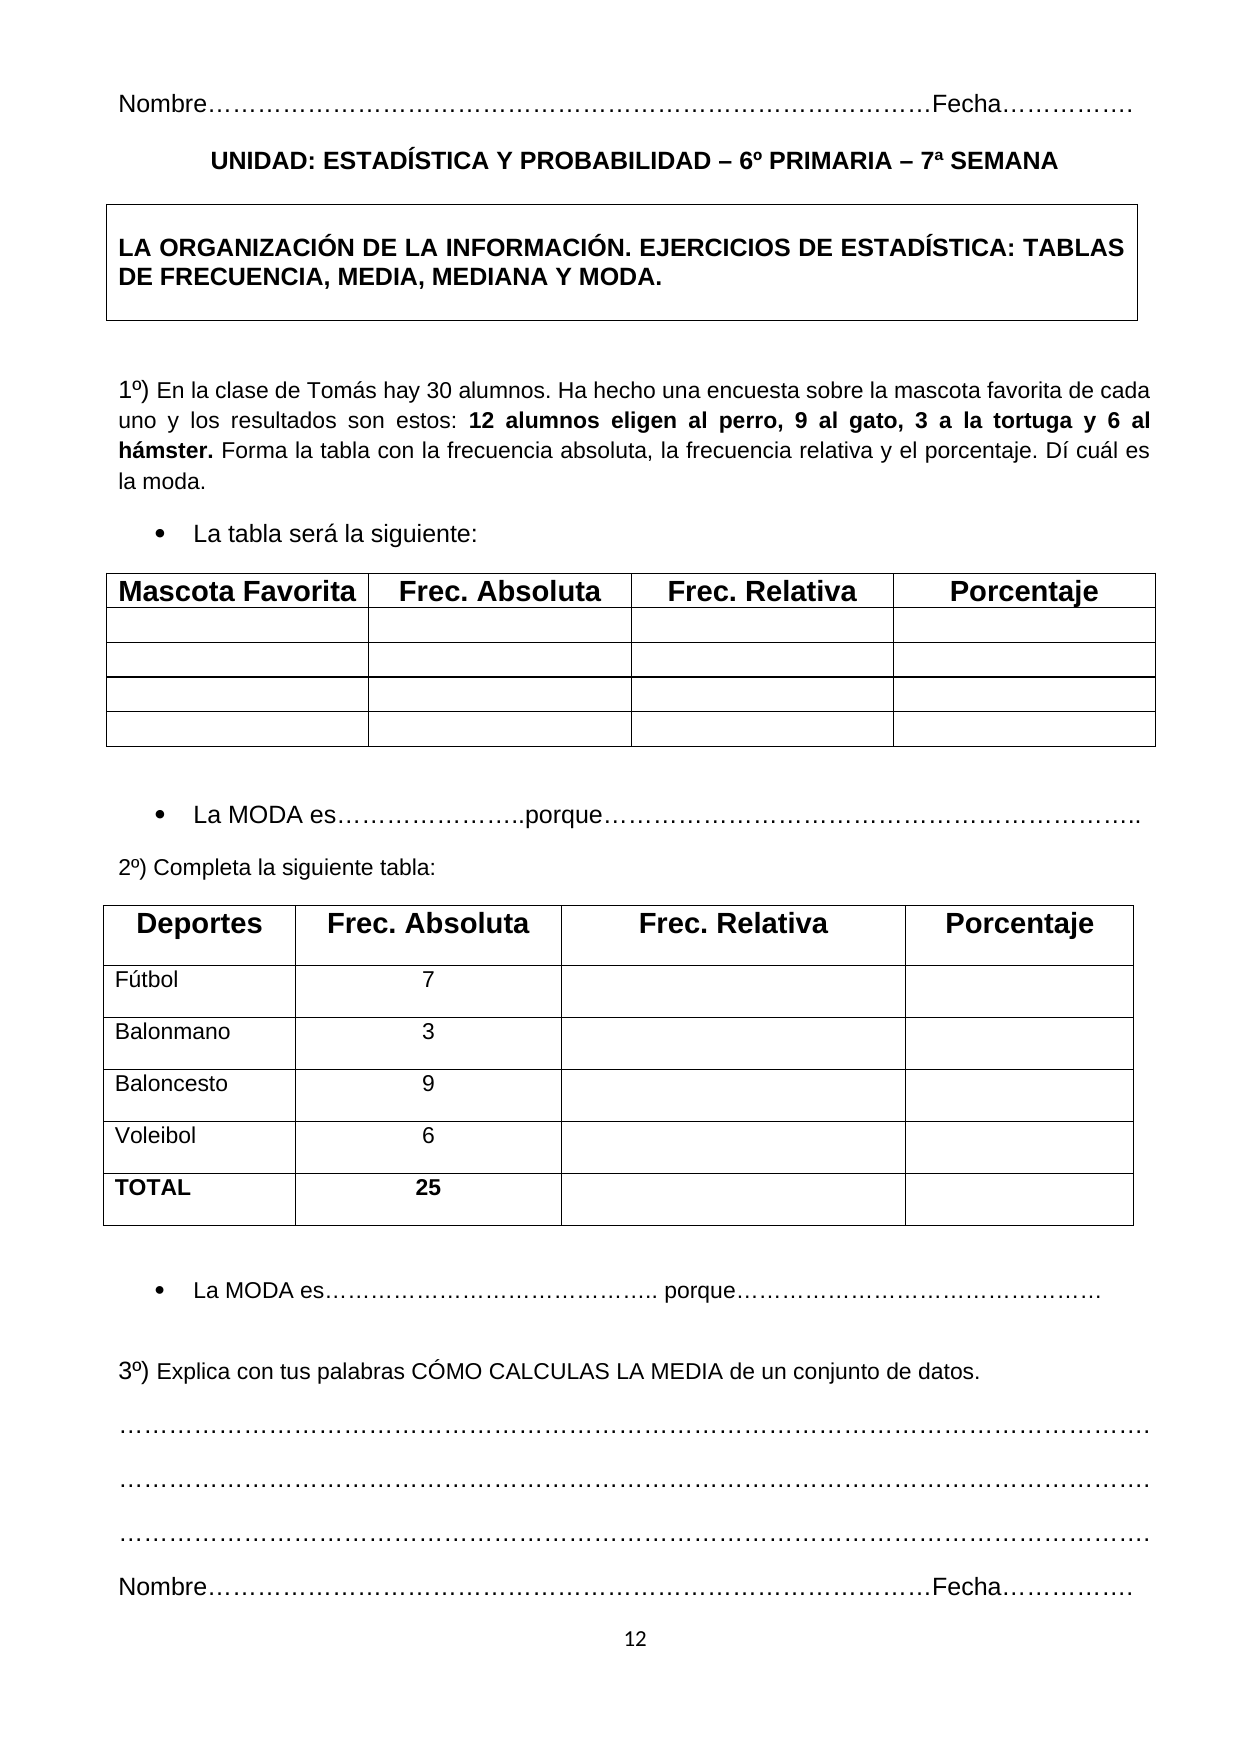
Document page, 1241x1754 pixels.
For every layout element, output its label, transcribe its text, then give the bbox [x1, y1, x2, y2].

table_header Frec. Absoluta [369, 574, 631, 607]
table_header Frec. Relativa [632, 574, 893, 607]
list La MODA es…………………………………….. porque………………………………………… [156, 1277, 1152, 1303]
text Nombre……………………………………………………………………………Fecha……………. [118, 89, 1152, 117]
table_cell [894, 643, 1155, 676]
table_cell 25 [296, 1174, 561, 1225]
table_header Porcentaje [894, 574, 1155, 607]
table_cell 3 [296, 1018, 561, 1069]
table_cell [107, 643, 368, 676]
table_cell [632, 643, 893, 676]
table_cell Balonmano [104, 1018, 295, 1069]
table_cell Voleibol [104, 1122, 295, 1173]
text Nombre……………………………………………………………………………Fecha……………. [118, 1572, 1152, 1600]
table_cell [632, 712, 893, 746]
table_cell [369, 643, 631, 676]
table_cell [906, 1018, 1133, 1069]
table_cell Baloncesto [104, 1070, 295, 1121]
table_header Frec. Absoluta [296, 906, 561, 965]
table_cell [906, 1070, 1133, 1121]
table_cell [894, 608, 1155, 642]
table_cell [894, 712, 1155, 746]
table_cell [369, 608, 631, 642]
text ……………………………………………………………………………………………………………. [118, 1518, 1152, 1547]
table_cell [906, 1122, 1133, 1173]
table_cell 7 [296, 966, 561, 1017]
table_header Frec. Relativa [562, 906, 905, 965]
table_cell TOTAL [104, 1174, 295, 1225]
table_cell [107, 712, 368, 746]
table_cell [107, 608, 368, 642]
table_cell [562, 1122, 905, 1173]
table_cell 9 [296, 1070, 561, 1121]
table_cell [562, 1070, 905, 1121]
text 1º) En la clase de Tomás hay 30 alumnos. Ha hecho una encuesta sobre la mascota favorita de cada uno y los resultados son estos: 12 alumnos eligen al perro, 9 al gato, 3 a la tortuga y 6 al hámster. Forma la tabla con la frecuencia absoluta, la frecuencia relativa y el porcentaje. Dí cuál es la moda. [118, 374, 1152, 494]
text UNIDAD: ESTADÍSTICA Y PROBABILIDAD – 6º PRIMARIA – 7ª SEMANA [118, 146, 1152, 175]
table_header LA ORGANIZACIÓN DE LA INFORMACIÓN. EJERCICIOS DE ESTADÍSTICA: TABLAS DE FRECUENCIA, MEDIA, MEDIANA Y MODA. [107, 205, 1137, 320]
list La tabla será la siguiente: [156, 519, 1152, 547]
table_cell [632, 678, 893, 711]
table_cell 6 [296, 1122, 561, 1173]
table_cell [107, 678, 368, 711]
table_header Mascota Favorita [107, 574, 368, 607]
table_cell [906, 966, 1133, 1017]
table_header Deportes [104, 906, 295, 965]
text 2º) Completa la siguiente tabla: [118, 854, 1152, 881]
table_cell [369, 712, 631, 746]
table_cell [562, 1018, 905, 1069]
list La MODA es…………………..porque……………………………………………………….. [156, 800, 1152, 829]
text ……………………………………………………………………………………………………………. [118, 1410, 1152, 1439]
table_cell [906, 1174, 1133, 1225]
table_cell [894, 678, 1155, 711]
table_cell [562, 1174, 905, 1225]
text 3º) Explica con tus palabras CÓMO CALCULAS LA MEDIA de un conjunto de datos. [118, 1356, 1152, 1385]
table_cell [369, 678, 631, 711]
table_header Porcentaje [906, 906, 1133, 965]
table_cell [632, 608, 893, 642]
table_cell [562, 966, 905, 1017]
text ……………………………………………………………………………………………………………. [118, 1464, 1152, 1493]
table_cell Fútbol [104, 966, 295, 1017]
